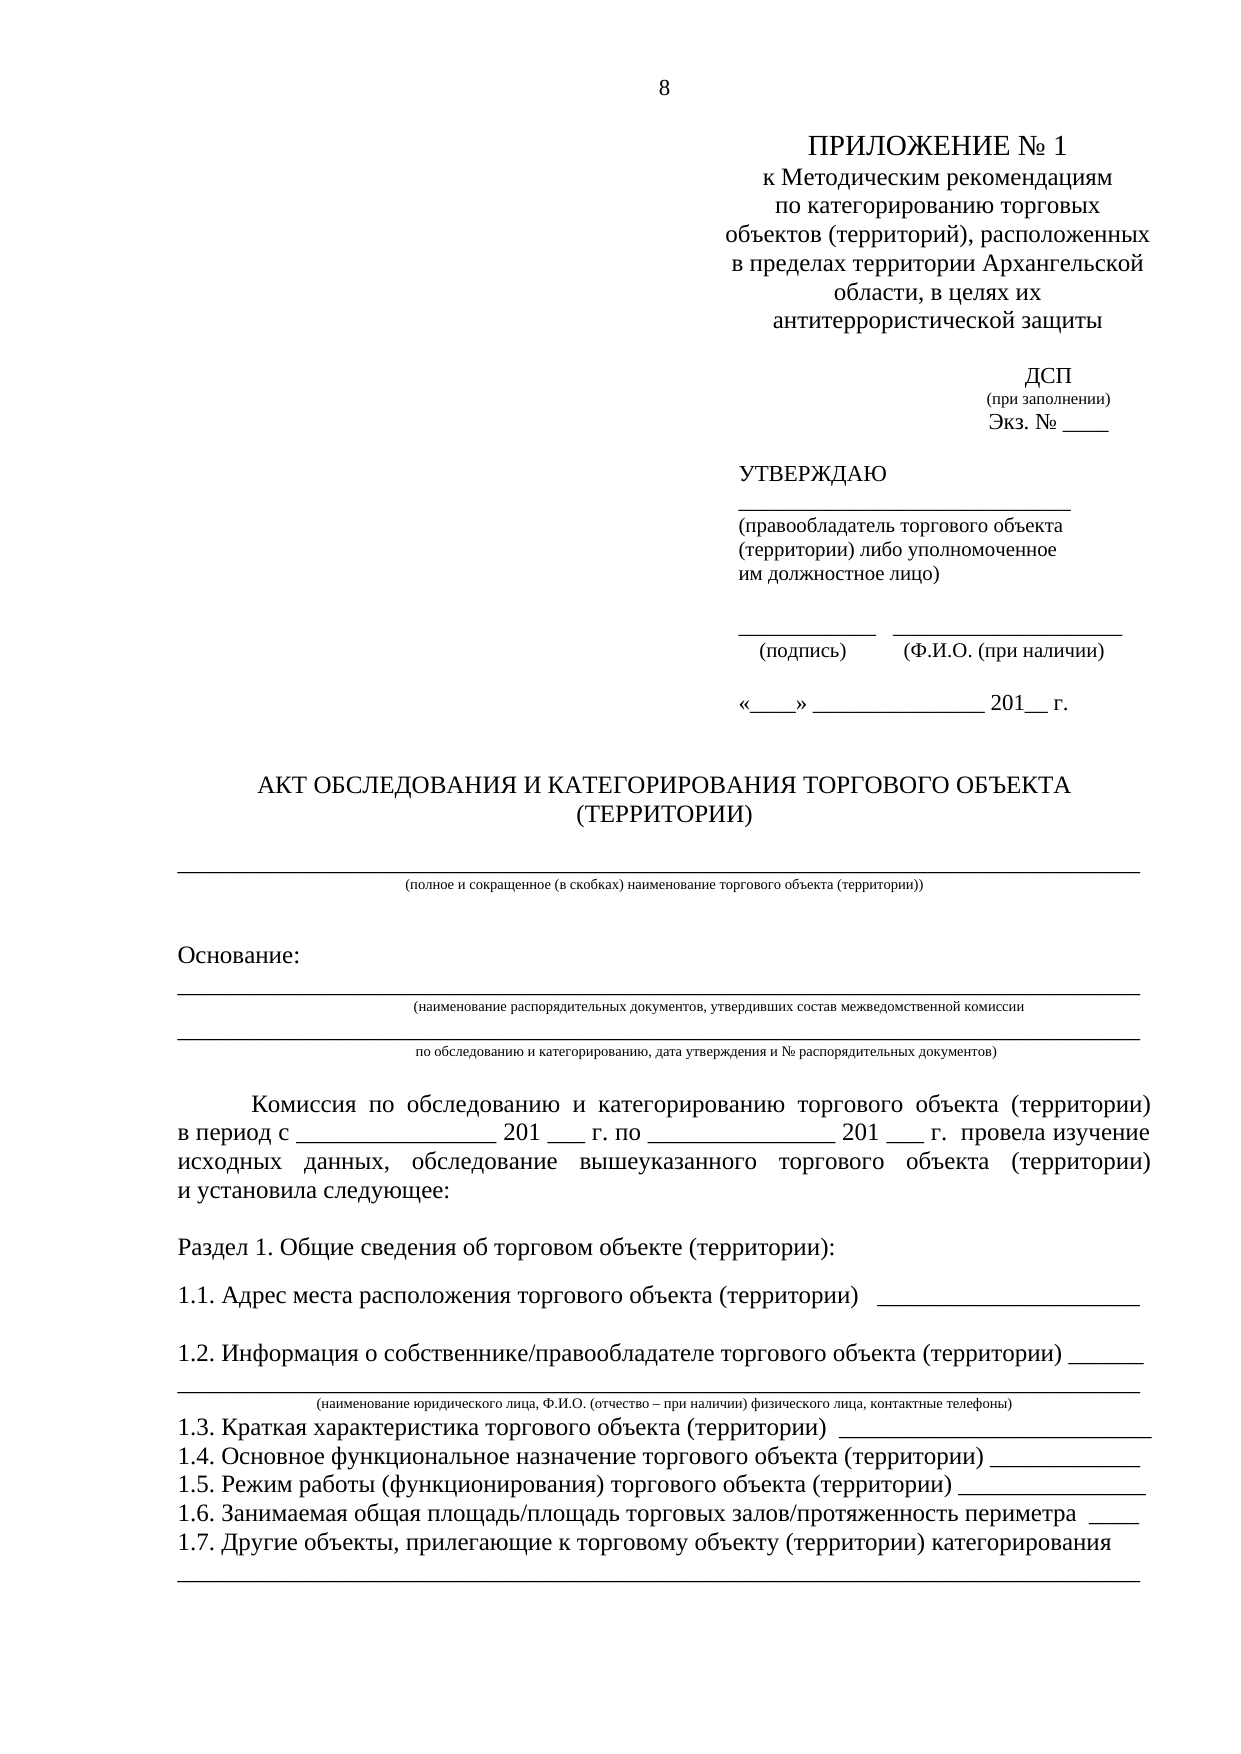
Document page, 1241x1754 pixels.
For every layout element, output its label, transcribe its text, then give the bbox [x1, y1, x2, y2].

text 1.2. Информация о собственнике/правообладателе торгового объекта (территории) ______ [177, 1338, 1152, 1367]
text (наименование распорядительных документов, утвердивших состав межведомственной комиссии [177, 998, 1152, 1014]
text 1.3. Краткая характеристика торгового объекта (территории) _________________________ [177, 1412, 1152, 1441]
text 1.1. Адрес места расположения торгового объекта (территории) _____________________ [177, 1280, 1152, 1309]
text 1.4. Основное функциональное назначение торгового объекта (территории) ____________ [177, 1441, 1152, 1469]
text Раздел 1. Общие сведения об торговом объекте (территории): [177, 1232, 1152, 1261]
text (при заполнении) [945, 389, 1152, 408]
table_cell «____» _______________ 201__ г. [727, 662, 1172, 715]
text АКТ ОБСЛЕДОВАНИЯ И КАТЕГОРИРОВАНИЯ ТОРГОВОГО ОБЪЕКТА (ТЕРРИТОРИИ) [177, 770, 1152, 827]
text (полное и сокращенное (в скобках) наименование торгового объекта (территории)) [177, 875, 1152, 892]
text ПРИЛОЖЕНИЕ № 1 [723, 128, 1152, 162]
text (наименование юридического лица, Ф.И.О. (отчество – при наличии) физического лица, контактные телефоны) [177, 1395, 1152, 1412]
text _____________________________________________________________________________ [177, 1367, 1152, 1395]
table_header УТВЕРЖДАЮ [727, 461, 1172, 487]
text Комиссия по обследованию и категорированию торгового объекта (территории) в период с ________________ 201 ___ г. по _______________ 201 ___ г. провела изучение исходных данных, обследование вышеуказанного торгового объекта (территории) и установила следующее: [177, 1089, 1152, 1204]
text _____________________________________________________________________________ [177, 1014, 1152, 1043]
text _____________________________________________________________________________ [177, 847, 1152, 875]
text Основание: _____________________________________________________________________________ [177, 940, 1152, 998]
text 1.7. Другие объекты, прилегающие к торговому объекту (территории) категорирования _____________________________________________________________________________ [177, 1527, 1152, 1584]
text 1.6. Занимаемая общая площадь/площадь торговых залов/протяженность периметра ____ [177, 1498, 1152, 1527]
text к Методическим рекомендациям по категорированию торговых объектов (территорий), расположенных в пределах территории Архангельской области, в целях их антитеррористической защиты [723, 162, 1152, 334]
table_cell _____________________________ (правообладатель торгового объекта (территории) либо уполномоченное им должностное лицо) ____________ ____________________ (подпись) (Ф.И.О. (при наличии) [727, 487, 1172, 662]
text Экз. № ____ [945, 408, 1152, 434]
text 1.5. Режим работы (функционирования) торгового объекта (территории) _______________ [177, 1469, 1152, 1498]
text по обследованию и категорированию, дата утверждения и № распорядительных документов) [177, 1043, 1152, 1060]
text ДСП [945, 362, 1152, 389]
